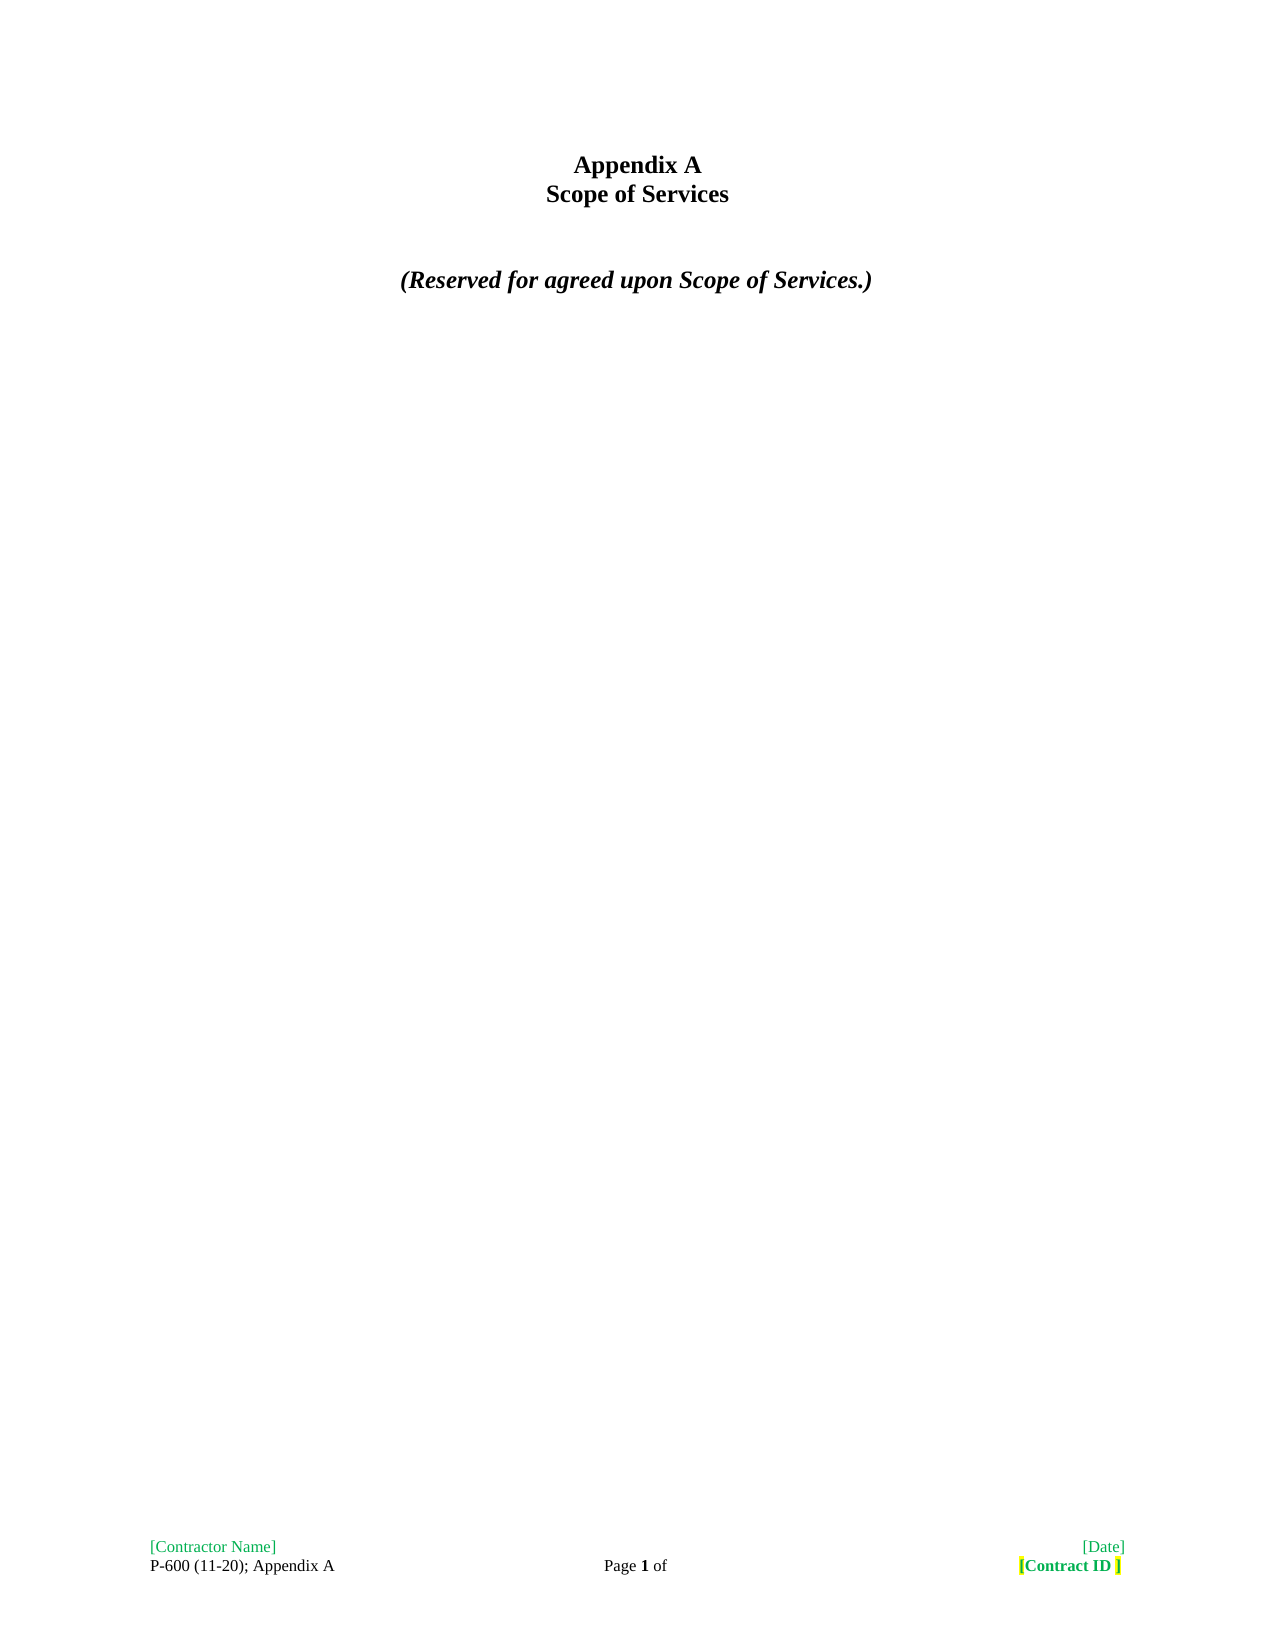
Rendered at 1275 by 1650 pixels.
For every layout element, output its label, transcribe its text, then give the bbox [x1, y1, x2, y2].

text (Reserved for agreed upon Scope of Services.) [150, 265, 1125, 294]
text Scope of Services [150, 179, 1125, 207]
text Appendix A [150, 150, 1125, 179]
